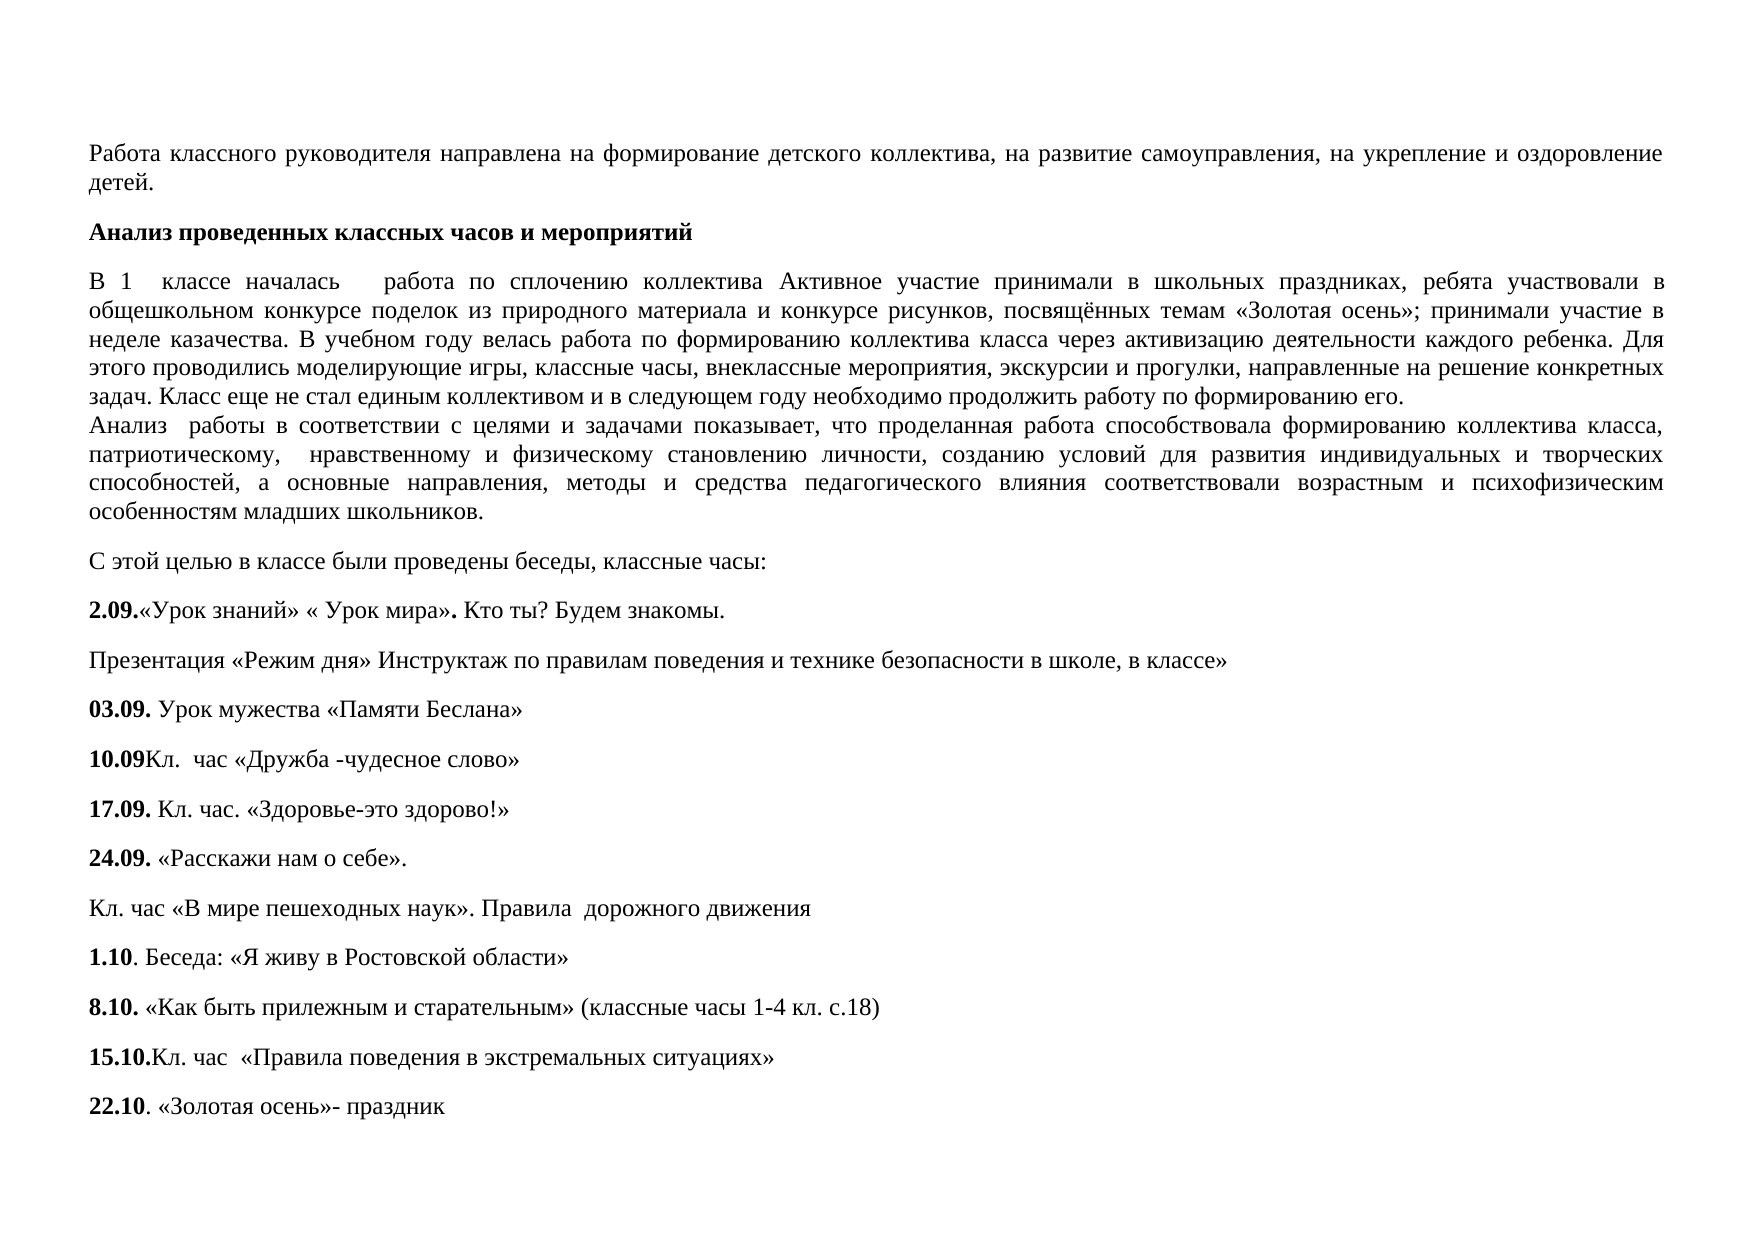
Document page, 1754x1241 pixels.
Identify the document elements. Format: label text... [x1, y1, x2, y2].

text 10.09Кл. час «Дружба -чудесное слово» [89, 744, 1665, 773]
text Работа классного руководителя направлена на формирование детского коллектива, на развитие самоуправления, на укрепление и оздоровление детей. [89, 138, 1665, 196]
text С этой целью в классе были проведены беседы, классные часы: [89, 546, 1665, 574]
text 15.10.Кл. час «Правила поведения в экстремальных ситуациях» [89, 1042, 1665, 1070]
text Презентация «Режим дня» Инструктаж по правилам поведения и технике безопасности в школе, в классе» [89, 645, 1665, 674]
text В 1 классе началась работа по сплочению коллектива Активное участие принимали в школьных праздниках, ребята участвовали в общешкольном конкурсе поделок из природного материала и конкурсе рисунков, посвящённых темам «Золотая осень»; принимали участие в неделе казачества. В учебном году велась работа по формированию коллектива класса через активизацию деятельности каждого ребенка. Для этого проводились моделирующие игры, классные часы, внеклассные мероприятия, экскурсии и прогулки, направленные на решение конкретных задач. Класс еще не стал единым коллективом и в следующем году необходимо продолжить работу по формированию его. [89, 266, 1665, 410]
text 03.09. Урок мужества «Памяти Беслана» [89, 694, 1665, 723]
text 17.09. Кл. час. «Здоровье-это здорово!» [89, 794, 1665, 822]
text Анализ работы в соответствии с целями и задачами показывает, что проделанная работа способствовала формированию коллектива класса, патриотическому, нравственному и физическому становлению личности, созданию условий для развития индивидуальных и творческих способностей, а основные направления, методы и средства педагогического влияния соответствовали возрастным и психофизическим особенностям младших школьников. [89, 410, 1665, 525]
text 22.10. «Золотая осень»- праздник [89, 1091, 1665, 1120]
text 8.10. «Как быть прилежным и старательным» (классные часы 1-4 кл. с.18) [89, 992, 1665, 1021]
text 1.10. Беседа: «Я живу в Ростовской области» [89, 942, 1665, 971]
text Анализ проведенных классных часов и мероприятий [89, 217, 1665, 245]
text 24.09. «Расскажи нам о себе». [89, 843, 1665, 872]
text Кл. час «В мире пешеходных наук». Правила дорожного движения [89, 893, 1665, 922]
text 2.09.«Урок знаний» « Урок мира». Кто ты? Будем знакомы. [89, 595, 1665, 624]
